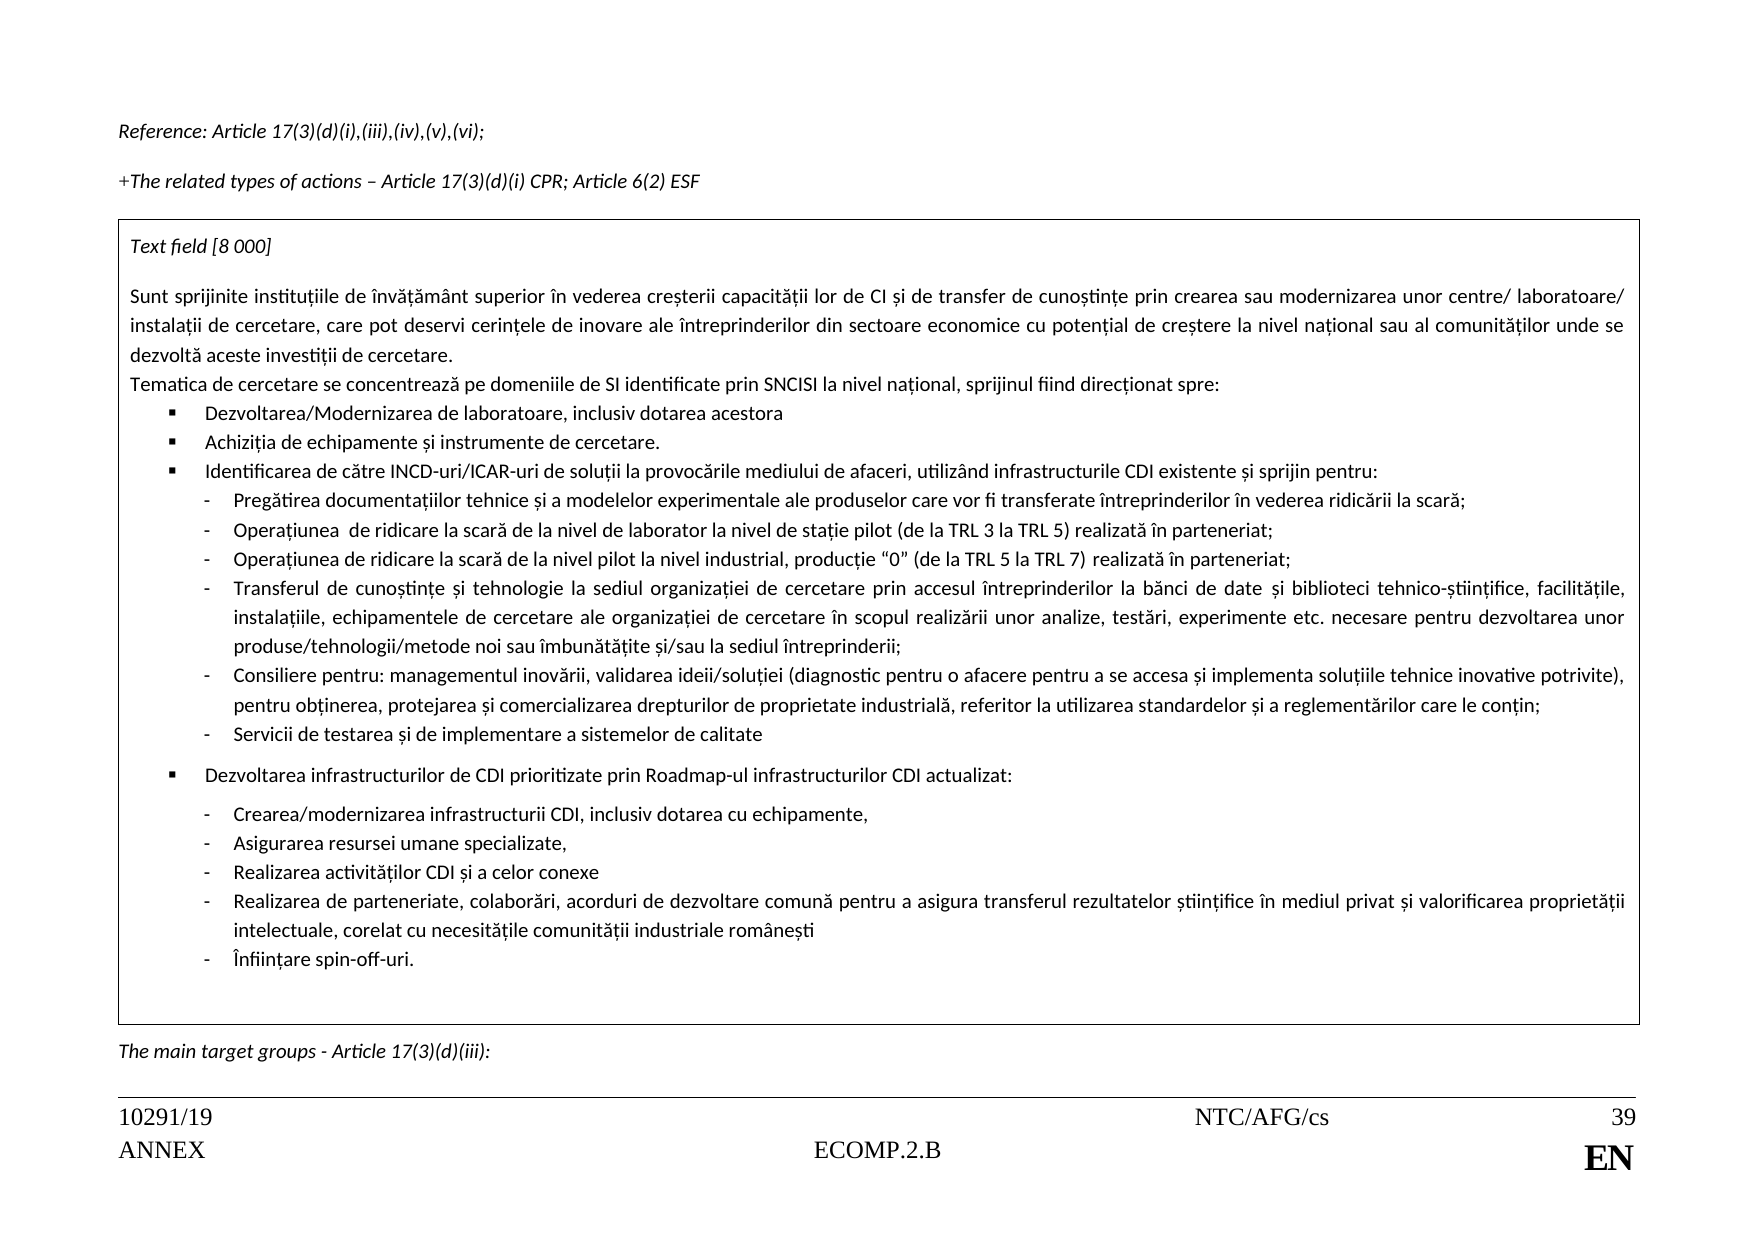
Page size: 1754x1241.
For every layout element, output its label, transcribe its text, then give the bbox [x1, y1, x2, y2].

text The related types of actions – Article 17(3)(d)(i) CPR; Article 6(2) ESF+ [118, 169, 1636, 194]
table_header Text field [8 000] Sunt sprijinite instituțiile de învățământ superior în vederea creșterii capacității lor de CI și de transfer de cunoștințe prin crearea sau modernizarea unor centre/ laboratoare/ instalații de cercetare, care pot deservi cerințele de inovare ale întreprinderilor din sectoare economice cu potențial de creștere la nivel național sau al comunităților unde se dezvoltă aceste investiții de cercetare. Tematica de cercetare se concentrează pe domeniile de SI identificate prin SNCISI la nivel național, sprijinul fiind direcționat spre: Dezvoltarea/Modernizarea de laboratoare, inclusiv dotarea acestora Achiziția de echipamente și instrumente de cercetare. Identificarea de către INCD-uri/ICAR-uri de soluții la provocările mediului de afaceri, utilizând infrastructurile CDI existente și sprijin pentru: - Pregătirea documentațiilor tehnice și a modelelor experimentale ale produselor care vor fi transferate întreprinderilor în vederea ridicării la scară; - Operațiunea de ridicare la scară de la nivel de laborator la nivel de stație pilot (de la TRL 3 la TRL 5) realizată în parteneriat; - Operațiunea de ridicare la scară de la nivel pilot la nivel industrial, producție “0” (de la TRL 5 la TRL 7) realizată în parteneriat; - Transferul de cunoștințe și tehnologie la sediul organizației de cercetare prin accesul întreprinderilor la bănci de date şi biblioteci tehnico-științifice, facilitățile, instalațiile, echipamentele de cercetare ale organizației de cercetare în scopul realizării unor analize, testări, experimente etc. necesare pentru dezvoltarea unor produse/tehnologii/metode noi sau îmbunătățite și/sau la sediul întreprinderii; - Consiliere pentru: managementul inovării, validarea ideii/soluției (diagnostic pentru o afacere pentru a se accesa și implementa soluțiile tehnice inovative potrivite), pentru obținerea, protejarea şi comercializarea drepturilor de proprietate industrială, referitor la utilizarea standardelor și a reglementărilor care le conțin; - Servicii de testarea și de implementare a sistemelor de calitate Dezvoltarea infrastructurilor de CDI prioritizate prin Roadmap-ul infrastructurilor CDI actualizat: - Crearea/modernizarea infrastructurii CDI, inclusiv dotarea cu echipamente, - Asigurarea resursei umane specializate, - Realizarea activităților CDI și a celor conexe - Realizarea de parteneriate, colaborări, acorduri de dezvoltare comună pentru a asigura transferul rezultatelor științifice în mediul privat și valorificarea proprietății intelectuale, corelat cu necesitățile comunității industriale românești - Înființare spin-off-uri. [119, 220, 1639, 1024]
text Reference: Article 17(3)(d)(i),(iii),(iv),(v),(vi); [118, 118, 1636, 143]
text The main target groups - Article 17(3)(d)(iii): [118, 1038, 1636, 1063]
